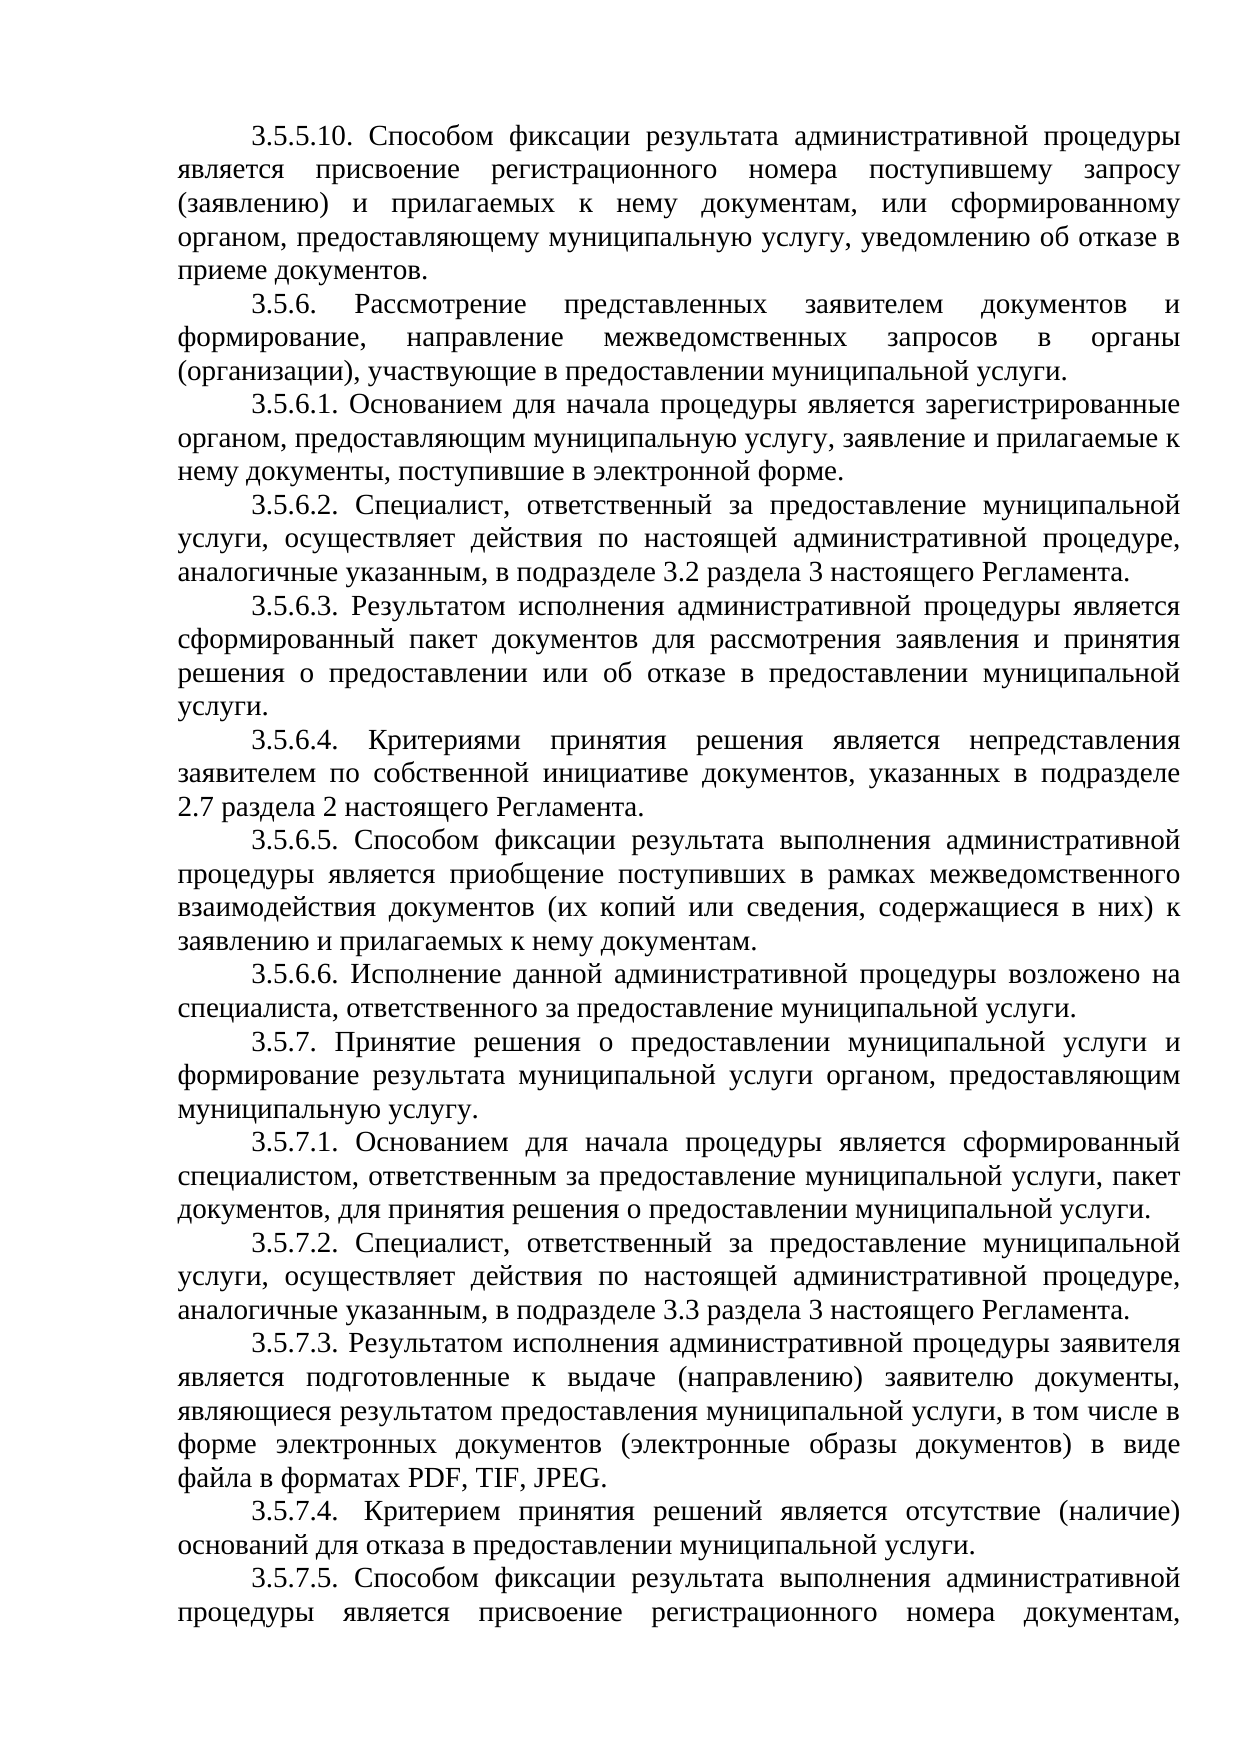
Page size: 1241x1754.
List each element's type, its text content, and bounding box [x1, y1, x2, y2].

text 3.5.7. Принятие решения о предоставлении муниципальной услуги и формирование результата муниципальной услуги органом, предоставляющим муниципальную услугу. [177, 1024, 1181, 1124]
text 3.5.6.4. Критериями принятия решения является непредставления заявителем по собственной инициативе документов, указанных в подразделе 2.7 раздела 2 настоящего Регламента. [177, 722, 1181, 822]
text 3.5.6.6. Исполнение данной административной процедуры возложено на специалиста, ответственного за предоставление муниципальной услуги. [177, 957, 1181, 1024]
text 3.5.6. Рассмотрение представленных заявителем документов и формирование, направление межведомственных запросов в органы (организации), участвующие в предоставлении муниципальной услуги. [177, 286, 1181, 386]
text 3.5.7.2. Специалист, ответственный за предоставление муниципальной услуги, осуществляет действия по настоящей административной процедуре, аналогичные указанным, в подразделе 3.3 раздела 3 настоящего Регламента. [177, 1225, 1181, 1326]
text 3.5.7.3. Результатом исполнения административной процедуры заявителя является подготовленные к выдаче (направлению) заявителю документы, являющиеся результатом предоставления муниципальной услуги, в том числе в форме электронных документов (электронные образы документов) в виде файла в форматах PDF, TIF, JPEG. [177, 1326, 1181, 1493]
text 3.5.7.4. Критерием принятия решений является отсутствие (наличие) оснований для отказа в предоставлении муниципальной услуги. [177, 1493, 1181, 1560]
text 3.5.5.10. Способом фиксации результата административной процедуры является присвоение регистрационного номера поступившему запросу (заявлению) и прилагаемых к нему документам, или сформированному органом, предоставляющему муниципальную услугу, уведомлению об отказе в приеме документов. [177, 118, 1181, 286]
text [177, 1560, 1181, 1627]
text 3.5.6.2. Специалист, ответственный за предоставление муниципальной услуги, осуществляет действия по настоящей административной процедуре, аналогичные указанным, в подразделе 3.2 раздела 3 настоящего Регламента. [177, 487, 1181, 588]
text 3.5.6.5. Способом фиксации результата выполнения административной процедуры является приобщение поступивших в рамках межведомственного взаимодействия документов (их копий или сведения, содержащиеся в них) к заявлению и прилагаемых к нему документам. [177, 822, 1181, 957]
text 3.5.6.1. Основанием для начала процедуры является зарегистрированные органом, предоставляющим муниципальную услугу, заявление и прилагаемые к нему документы, поступившие в электронной форме. [177, 386, 1181, 487]
text 3.5.7.1. Основанием для начала процедуры является сформированный специалистом, ответственным за предоставление муниципальной услуги, пакет документов, для принятия решения о предоставлении муниципальной услуги. [177, 1124, 1181, 1225]
text 3.5.6.3. Результатом исполнения административной процедуры является сформированный пакет документов для рассмотрения заявления и принятия решения о предоставлении или об отказе в предоставлении муниципальной услуги. [177, 588, 1181, 722]
